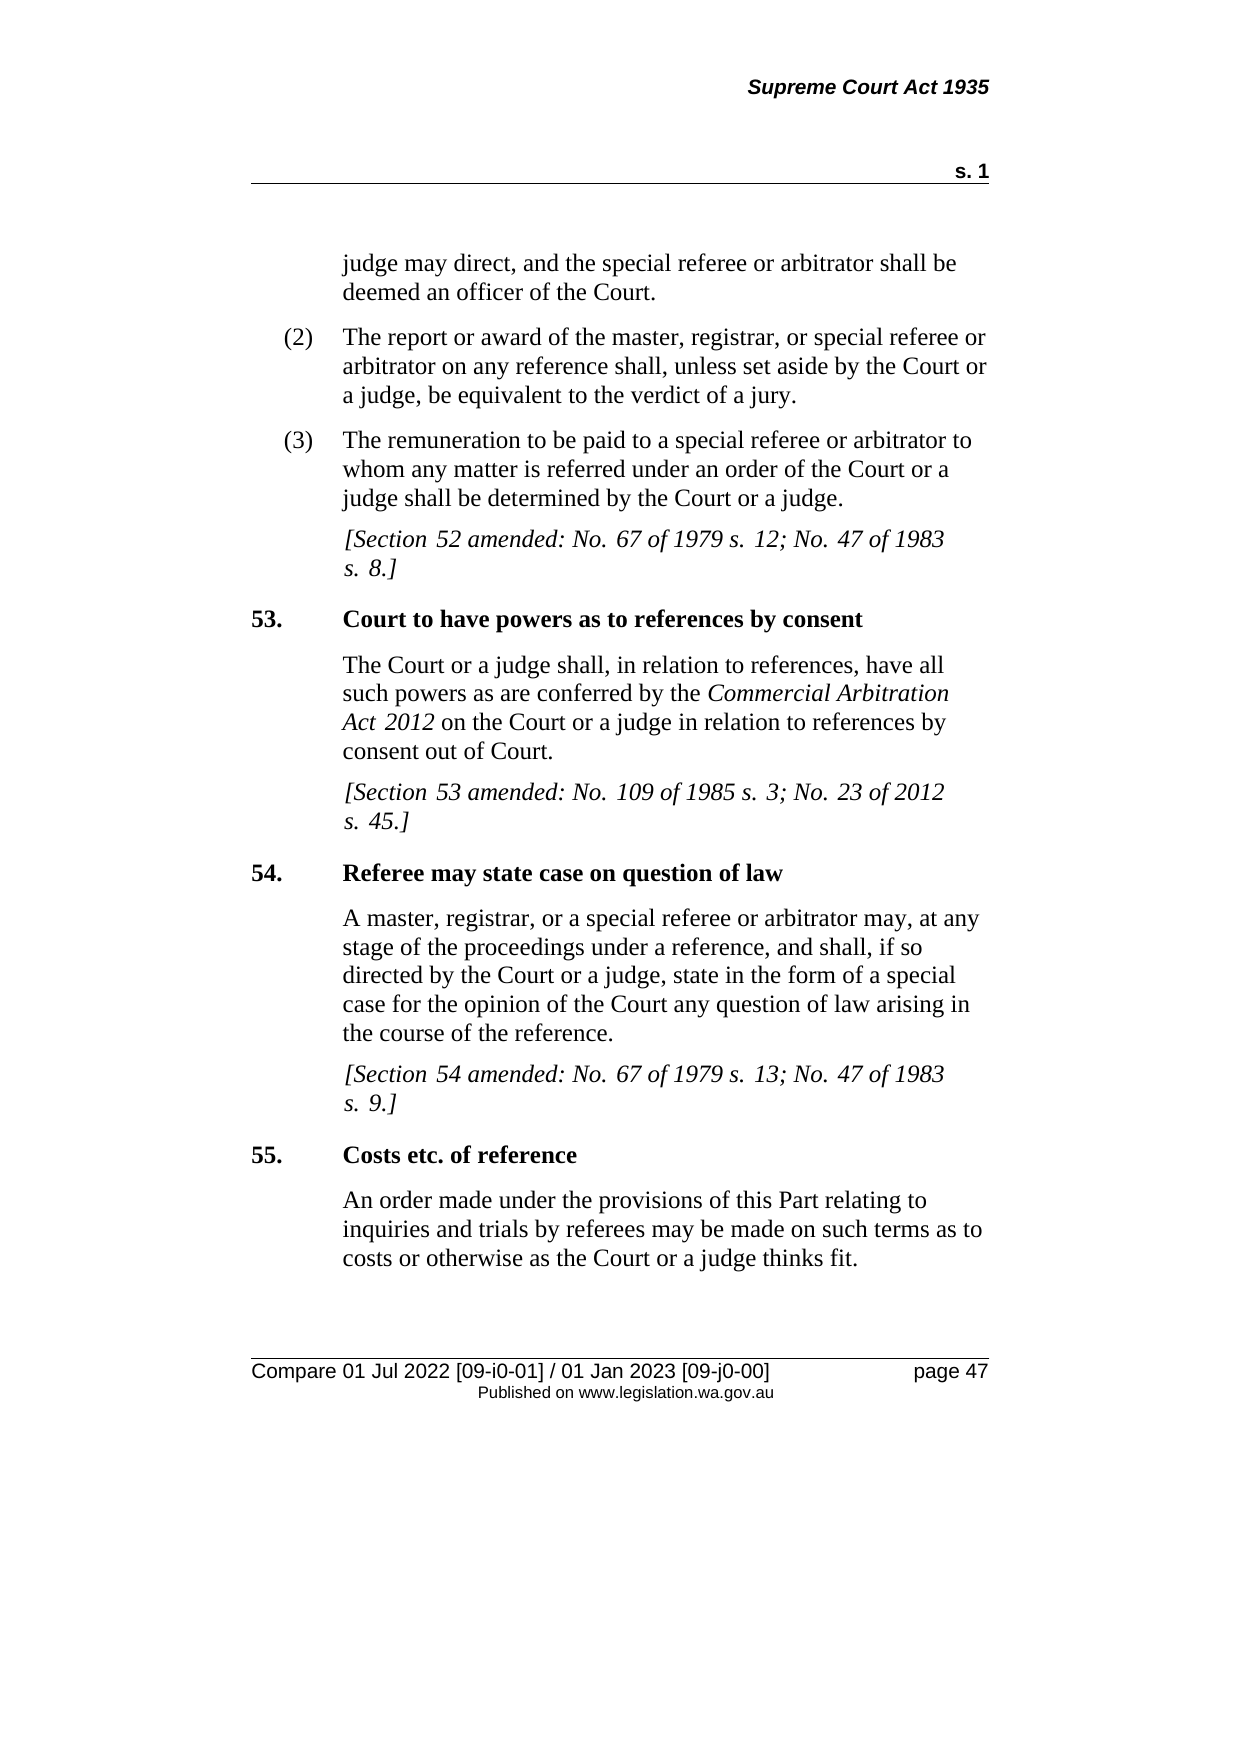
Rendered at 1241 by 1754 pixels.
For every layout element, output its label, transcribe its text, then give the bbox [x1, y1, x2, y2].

text (3) The remuneration to be paid to a special referee or arbitrator to whom any matter is referred under an order of the Court or a judge shall be determined by the Court or a judge. [251, 425, 989, 511]
text The Court or a judge shall, in relation to references, have all such powers as are conferred by the Commercial Arbitration Act 2012 on the Court or a judge in relation to references by consent out of Court. [251, 650, 989, 765]
text (2) The report or award of the master, registrar, or special referee or arbitrator on any reference shall, unless set aside by the Court or a judge, be equivalent to the verdict of a jury. [251, 322, 989, 408]
subtitle 53. Court to have powers as to references by consent [251, 604, 989, 633]
text [Section 54 amended: No. 67 of 1979 s. 13; No. 47 of 1983 s. 9.] [251, 1059, 989, 1117]
text A master, registrar, or a special referee or arbitrator may, at any stage of the proceedings under a reference, and shall, if so directed by the Court or a judge, state in the form of a special case for the opinion of the Court any question of law arising in the course of the reference. [251, 903, 989, 1047]
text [251, 248, 989, 306]
text [Section 53 amended: No. 109 of 1985 s. 3; No. 23 of 2012 s. 45.] [251, 777, 989, 835]
subtitle 54. Referee may state case on question of law [251, 858, 989, 886]
text An order made under the provisions of this Part relating to inquiries and trials by referees may be made on such terms as to costs or otherwise as the Court or a judge thinks fit. [251, 1185, 989, 1271]
subtitle 55. Costs etc. of reference [251, 1140, 989, 1168]
text [Section 52 amended: No. 67 of 1979 s. 12; No. 47 of 1983 s. 8.] [251, 524, 989, 581]
